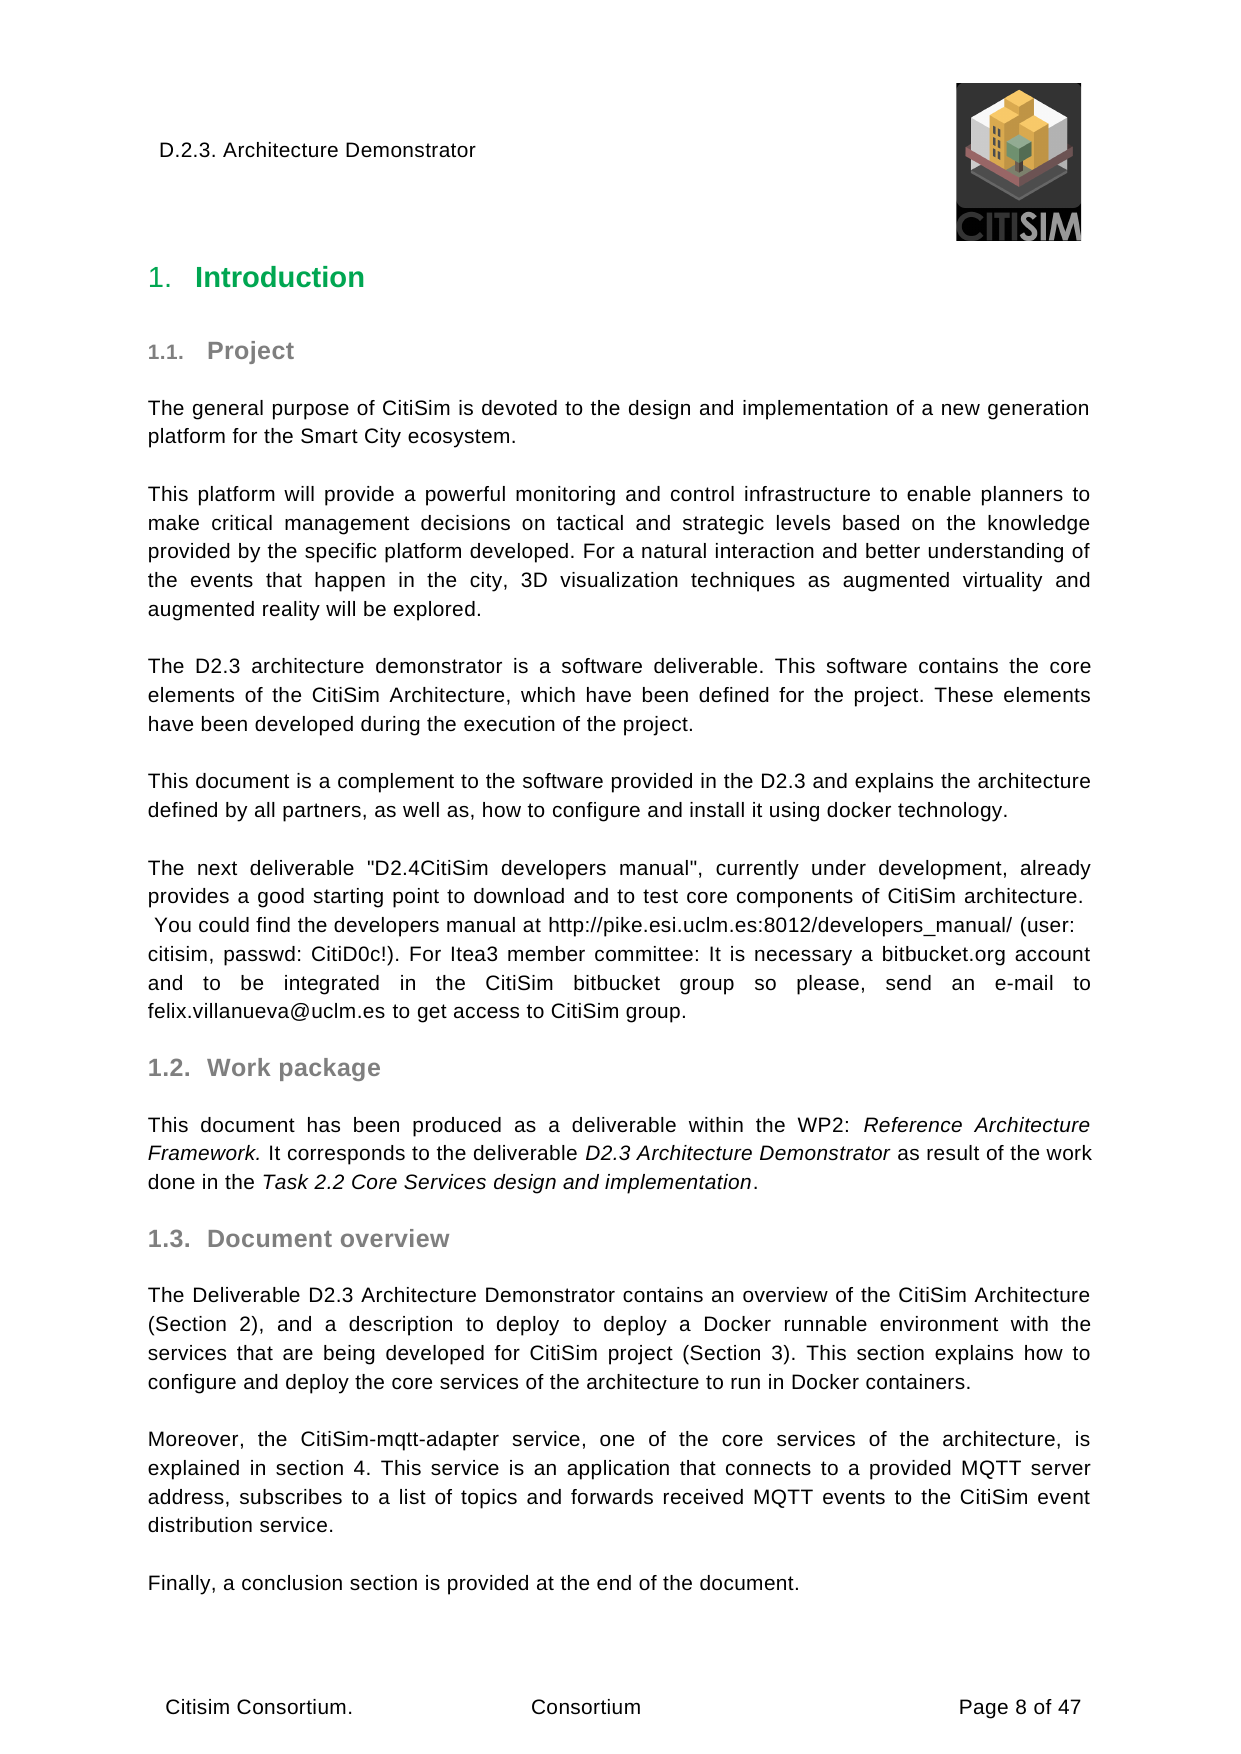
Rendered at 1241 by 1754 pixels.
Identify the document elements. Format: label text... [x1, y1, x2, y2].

text Finally, a conclusion section is provided at the end of the document. [148, 1571, 1092, 1595]
text This document has been produced as a deliverable within the WP2: Reference Architecture Framework. It corresponds to the deliverable D2.3 Architecture Demonstrator as result of the work done in the Task 2.2 Core Services design and implementation. [148, 1112, 1092, 1194]
text The D2.3 architecture demonstrator is a software deliverable. This software contains the core elements of the CitiSim Architecture, which have been defined for the project. These elements have been developed during the execution of the project. [148, 654, 1092, 736]
subtitle Work package [0, 1053, 1092, 1082]
text This document is a complement to the software provided in the D2.3 and explains the architecture defined by all partners, as well as, how to configure and install it using docker technology. [148, 769, 1092, 822]
text The Deliverable D2.3 Architecture Demonstrator contains an overview of the CitiSim Architecture (Section 2), and a description to deploy to deploy a Docker runnable environment with the services that are being developed for CitiSim project (Section 3). This section explains how to configure and deploy the core services of the architecture to run in Docker containers. [148, 1283, 1092, 1393]
text citisim, passwd: CitiD0c!). For Itea3 member committee: It is necessary a bitbucket.org account and to be integrated in the CitiSim bitbucket group so please, send an e-mail to felix.villanueva@uclm.es to get access to CitiSim group. [148, 942, 1092, 1023]
text The general purpose of CitiSim is devoted to the design and implementation of a new generation platform for the Smart City ecosystem. [148, 396, 1092, 448]
subtitle Introduction [148, 260, 1092, 293]
picture [956, 83, 1082, 241]
subtitle Document overview [0, 1224, 1092, 1252]
subtitle Project [0, 336, 1092, 365]
text Moreover, the CitiSim-mqtt-adapter service, one of the core services of the architecture, is explained in section 4. This service is an application that connects to a provided MQTT server address, subscribes to a list of topics and forwards received MQTT events to the CitiSim event distribution service. [148, 1427, 1092, 1537]
text This platform will provide a powerful monitoring and control infrastructure to enable planners to make critical management decisions on tactical and strategic levels based on the knowledge provided by the specific platform developed. For a natural interaction and better understanding of the events that happen in the city, 3D visualization techniques as augmented virtuality and augmented reality will be explored. [148, 482, 1092, 621]
text The next deliverable "D2.4CitiSim developers manual", currently under development, already provides a good starting point to download and to test core components of CitiSim architecture. You could find the developers manual at http://pike.esi.uclm.es:8012/developers_manual/ (user: [148, 856, 1092, 937]
